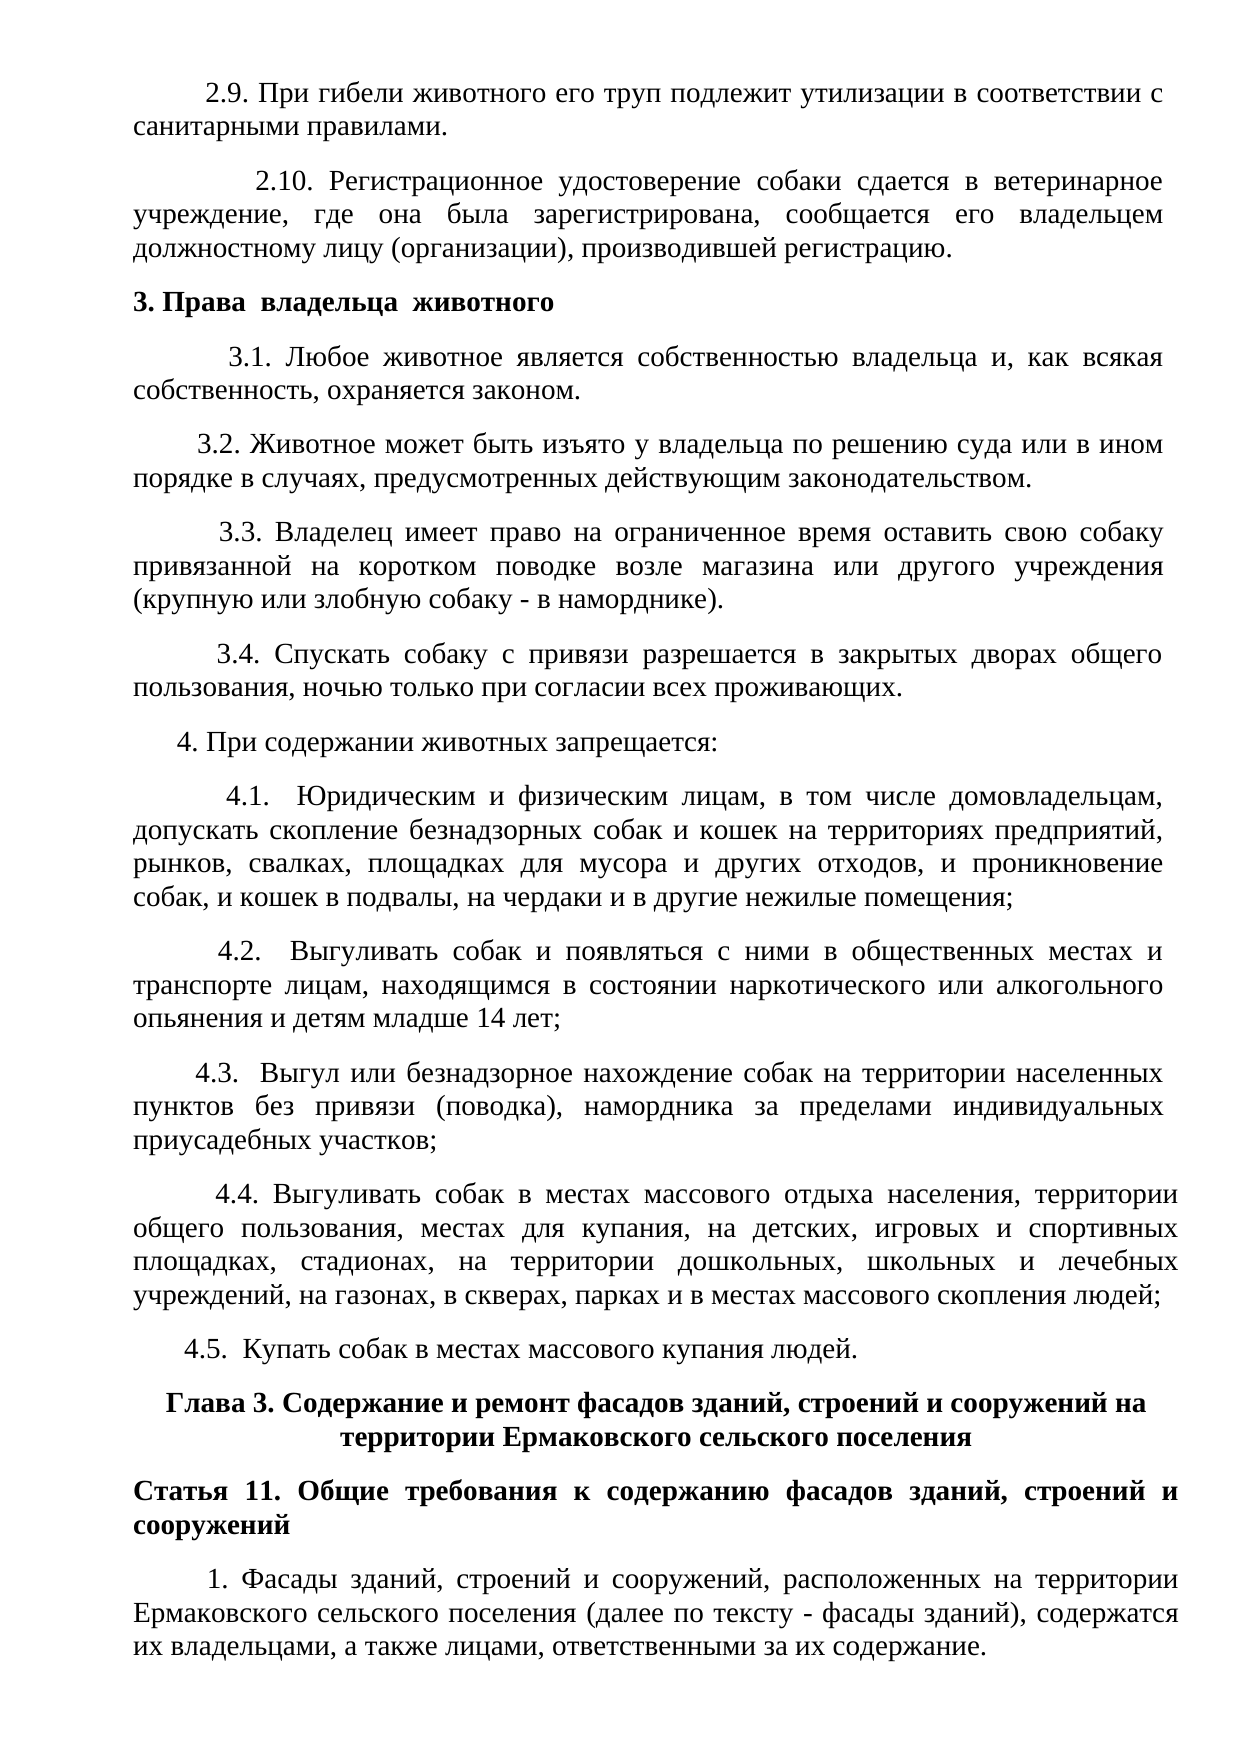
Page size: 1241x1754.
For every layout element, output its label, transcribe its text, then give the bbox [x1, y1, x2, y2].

text 3.3. Владелец имеет право на ограниченное время оставить свою собаку привязанной на коротком поводке возле магазина или другого учреждения (крупную или злобную собаку - в наморднике). [133, 514, 1164, 615]
text 4.5. Купать собак в местах массового купания людей. [133, 1331, 1179, 1365]
text 4. При содержании животных запрещается: [133, 724, 1164, 757]
text Глава 3. Содержание и ремонт фасадов зданий, строений и сооружений на территории Ермаковского сельского поселения [133, 1386, 1179, 1453]
text Статья 11. Общие требования к содержанию фасадов зданий, строений и сооружений [133, 1473, 1179, 1541]
text 4.1. Юридическим и физическим лицам, в том числе домовладельцам, допускать скопление безнадзорных собак и кошек на территориях предприятий, рынков, свалках, площадках для мусора и других отходов, и проникновение собак, и кошек в подвалы, на чердаки и в другие нежилые помещения; [133, 778, 1164, 912]
text 3.1. Любое животное является собственностью владельца и, как всякая собственность, охраняется законом. [133, 339, 1164, 406]
text 4.2. Выгуливать собак и появляться с ними в общественных местах и транспорте лицам, находящимся в состоянии наркотического или алкогольного опьянения и детям младше 14 лет; [133, 933, 1164, 1034]
text 3. Права владельца животного [133, 284, 1164, 318]
text 3.2. Животное может быть изъято у владельца по решению суда или в ином порядке в случаях, предусмотренных действующим законодательством. [133, 427, 1164, 494]
text 1. Фасады зданий, строений и сооружений, расположенных на территории Ермаковского сельского поселения (далее по тексту - фасады зданий), содержатся их владельцами, а также лицами, ответственными за их содержание. [133, 1561, 1179, 1662]
text 3.4. Спускать собаку с привязи разрешается в закрытых дворах общего пользования, ночью только при согласии всех проживающих. [133, 636, 1164, 703]
text 4.3. Выгул или безнадзорное нахождение собак на территории населенных пунктов без привязи (поводка), намордника за пределами индивидуальных приусадебных участков; [133, 1055, 1164, 1155]
text 2.9. При гибели животного его труп подлежит утилизации в соответствии с санитарными правилами. [133, 75, 1164, 142]
text 4.4. Выгуливать собак в местах массового отдыха населения, территории общего пользования, местах для купания, на детских, игровых и спортивных площадках, стадионах, на территории дошкольных, школьных и лечебных учреждений, на газонах, в скверах, парках и в местах массового скопления людей; [133, 1176, 1179, 1310]
text 2.10. Регистрационное удостоверение собаки сдается в ветеринарное учреждение, где она была зарегистрирована, сообщается его владельцем должностному лицу (организации), производившей регистрацию. [133, 163, 1164, 263]
